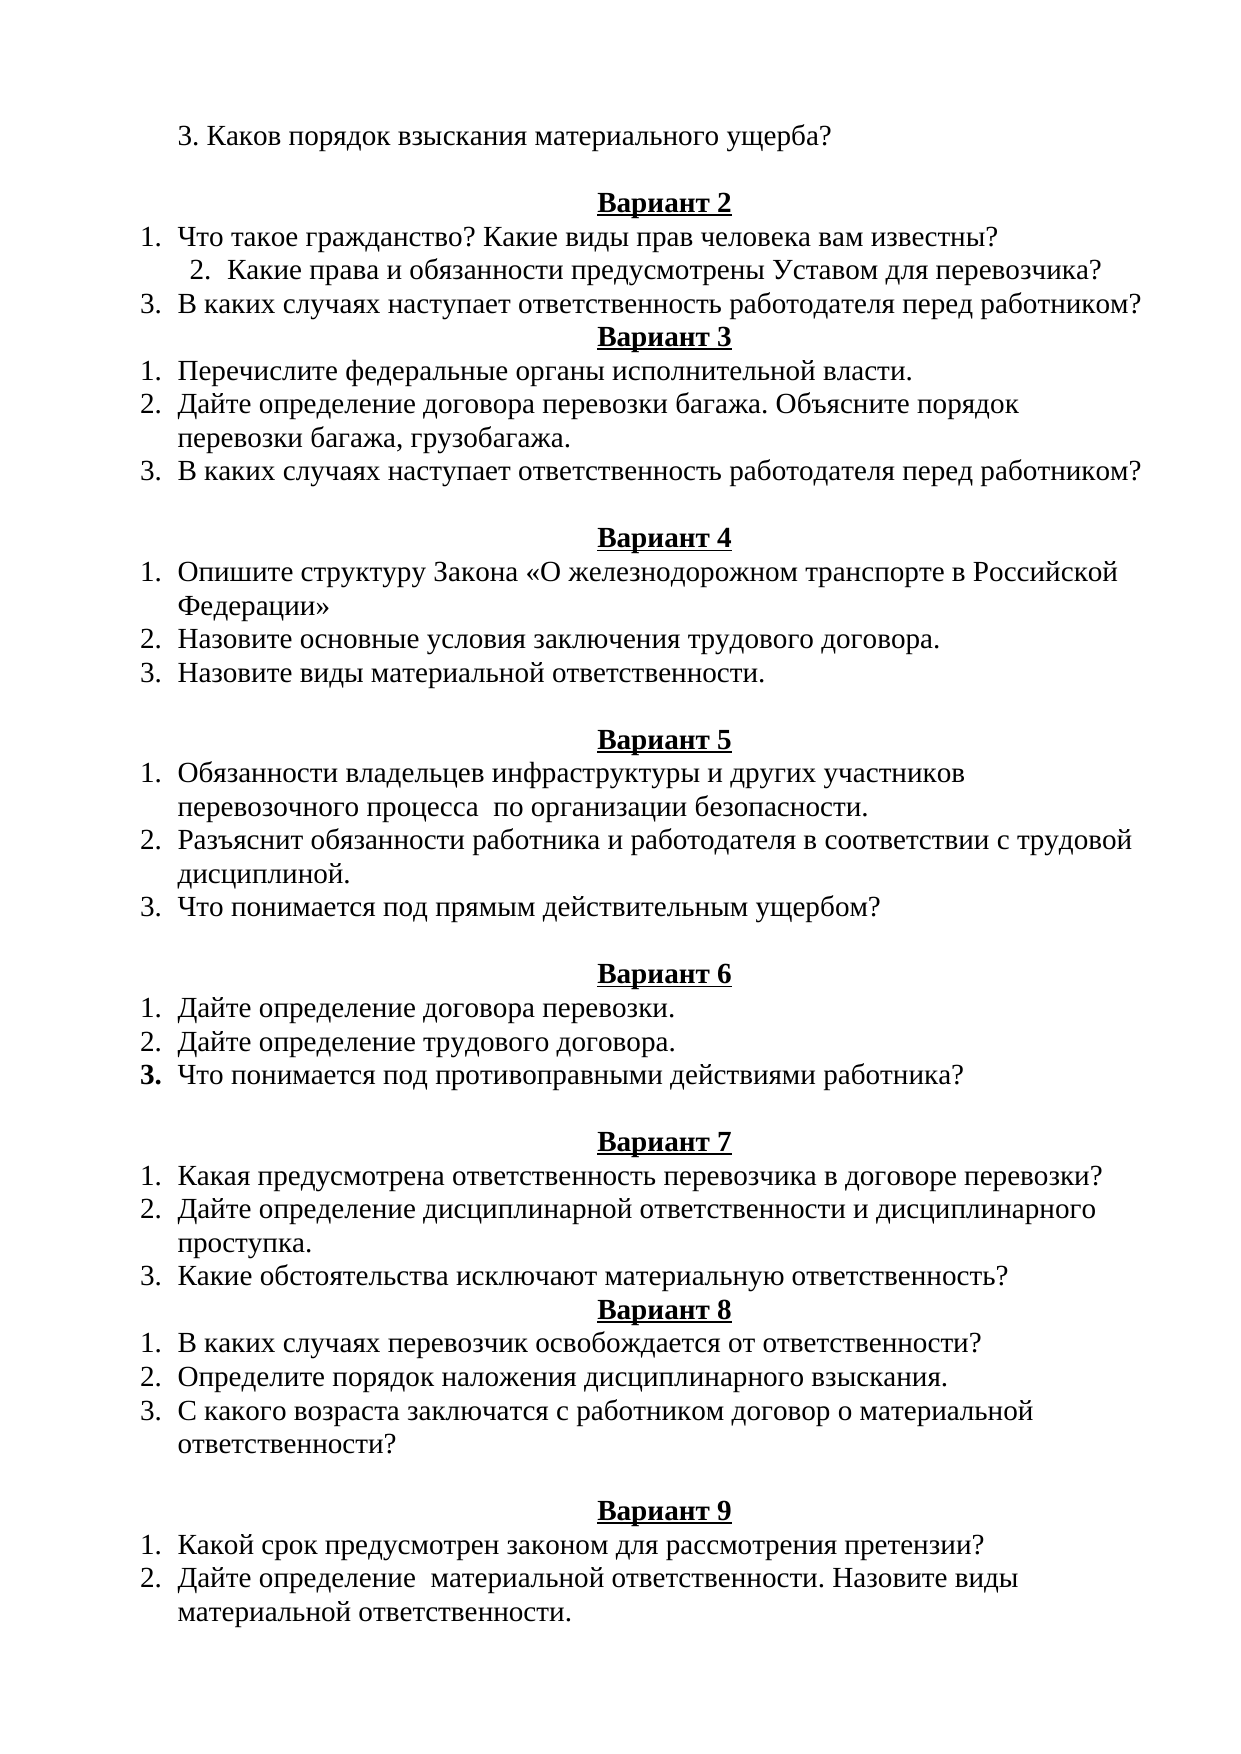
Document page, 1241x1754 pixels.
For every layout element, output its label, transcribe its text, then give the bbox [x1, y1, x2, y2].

text Вариант 4 [177, 521, 1152, 554]
list Дайте определение договора перевозки. [140, 990, 1152, 1024]
list Что такое гражданство? Какие виды прав человека вам известны? [140, 219, 1152, 252]
list Какой срок предусмотрен законом для рассмотрения претензии? [140, 1527, 1152, 1560]
list Что понимается под прямым действительным ущербом? [140, 889, 1152, 923]
list С какого возраста заключатся с работником договор о материальной ответственности? [140, 1393, 1152, 1460]
list Определите порядок наложения дисциплинарного взыскания. [140, 1359, 1152, 1393]
list Какие обстоятельства исключают материальную ответственность? [140, 1258, 1152, 1292]
list Дайте определение договора перевозки багажа. Объясните порядок перевозки багажа, грузобагажа. [140, 386, 1152, 453]
text Вариант 5 [177, 722, 1152, 755]
list Какая предусмотрена ответственность перевозчика в договоре перевозки? [140, 1158, 1152, 1191]
text Вариант 7 [177, 1124, 1152, 1158]
list В каких случаях перевозчик освобождается от ответственности? [140, 1326, 1152, 1359]
list В каких случаях наступает ответственность работодателя перед работником? [140, 286, 1152, 319]
list Какие права и обязанности предусмотрены Уставом для перевозчика? [140, 252, 1152, 286]
text Вариант 8 [177, 1292, 1152, 1326]
list Разъяснит обязанности работника и работодателя в соответствии с трудовой дисциплиной. [140, 822, 1152, 889]
list Дайте определение материальной ответственности. Назовите виды материальной ответственности. [140, 1560, 1152, 1627]
list Дайте определение дисциплинарной ответственности и дисциплинарного проступка. [140, 1191, 1152, 1258]
text Вариант 3 [177, 319, 1152, 353]
list Что понимается под противоправными действиями работника? [140, 1057, 1152, 1091]
list Обязанности владельцев инфраструктуры и других участников перевозочного процесса по организации безопасности. [140, 755, 1152, 822]
text 3. Каков порядок взыскания материального ущерба? [177, 118, 1152, 152]
list Назовите основные условия заключения трудового договора. [140, 621, 1152, 655]
list Дайте определение трудового договора. [140, 1024, 1152, 1057]
text Вариант 2 [177, 185, 1152, 219]
list Опишите структуру Закона «О железнодорожном транспорте в Российской Федерации» [140, 554, 1152, 621]
text Вариант 9 [177, 1493, 1152, 1527]
list Перечислите федеральные органы исполнительной власти. [140, 353, 1152, 386]
list Назовите виды материальной ответственности. [140, 655, 1152, 688]
text Вариант 6 [177, 957, 1152, 990]
list В каких случаях наступает ответственность работодателя перед работником? [140, 453, 1152, 487]
